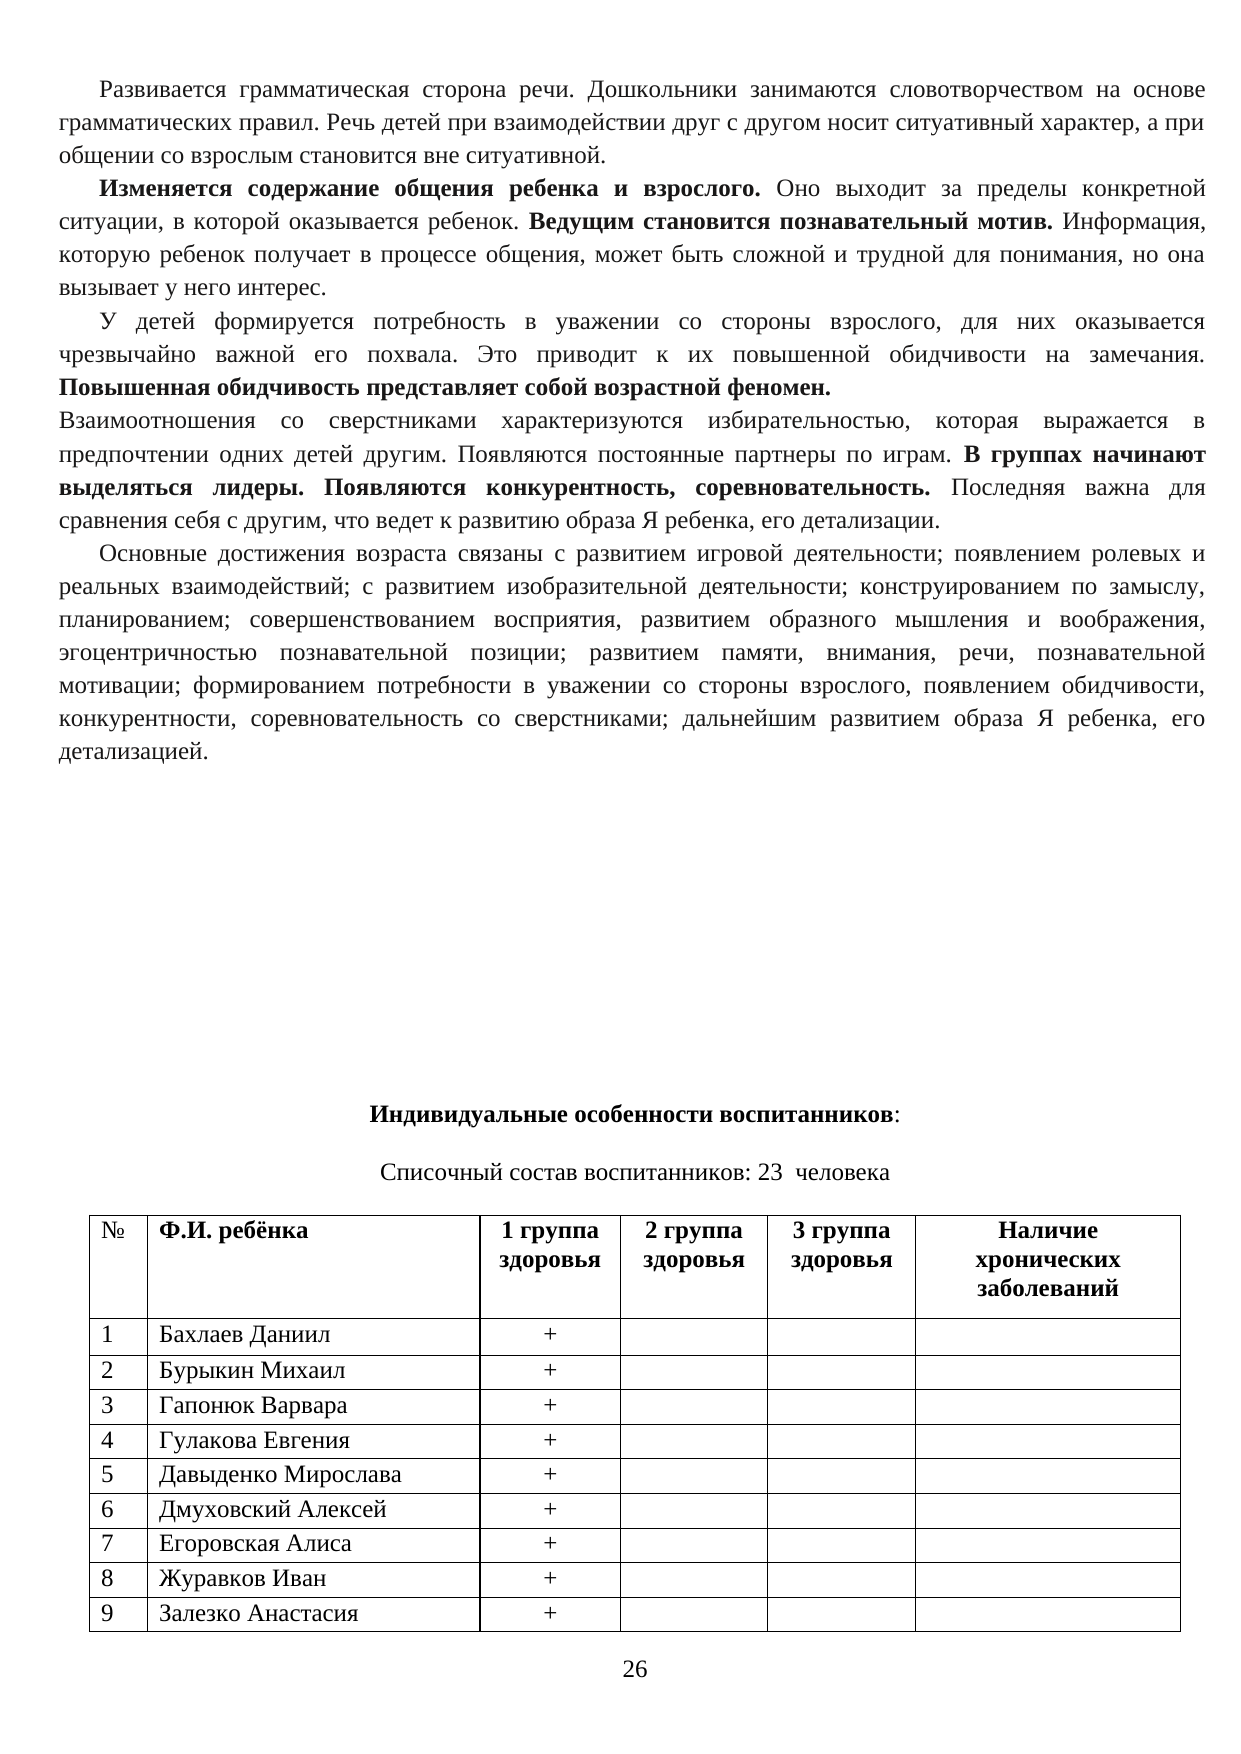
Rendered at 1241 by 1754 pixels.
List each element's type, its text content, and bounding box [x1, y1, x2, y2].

table_cell [621, 1425, 767, 1458]
text Изменяется содержание общения ребенка и взрослого. Оно выходит за пределы конкретной ситуации, в которой оказывается ребенок. Ведущим становится познавательный мотив. Информация, которую ребенок получает в процессе общения, может быть сложной и трудной для понимания, но она вызывает у него интерес. [58, 173, 1206, 301]
table_cell 6 [90, 1494, 147, 1527]
table_cell 2 [90, 1356, 147, 1389]
table_cell [621, 1390, 767, 1424]
table_header Наличие хронических заболеваний [916, 1216, 1180, 1318]
table_cell Дмуховский Алексей [148, 1494, 479, 1527]
table_cell + [481, 1459, 620, 1493]
table_cell [916, 1425, 1180, 1458]
table_cell + [481, 1563, 620, 1597]
table_cell [916, 1563, 1180, 1597]
table_cell + [481, 1390, 620, 1424]
table_cell [621, 1356, 767, 1389]
table_cell Бахлаев Даниил [148, 1319, 479, 1354]
table_cell [916, 1459, 1180, 1493]
table_cell + [481, 1356, 620, 1389]
text Индивидуальные особенности воспитанников: [59, 1099, 1211, 1128]
table_cell Бурыкин Михаил [148, 1356, 479, 1389]
text Основные достижения возраста связаны с развитием игровой деятельности; появлением ролевых и реальных взаимодействий; с развитием изобразительной деятельности; конструированием по замыслу, планированием; совершенствованием восприятия, развитием образного мышления и воображения, эгоцентричностью познавательной позиции; развитием памяти, внимания, речи, познавательной мотивации; формированием потребности в уважении со стороны взрослого, появлением обидчивости, конкурентности, соревновательность со сверстниками; дальнейшим развитием образа Я ребенка, его детализацией. [58, 538, 1206, 764]
table_cell [916, 1598, 1180, 1631]
text У детей формируется потребность в уважении со стороны взрослого, для них оказывается чрезвычайно важной его похвала. Это приводит к их повышенной обидчивости на замечания. Повышенная обидчивость представляет собой возрастной феномен. [58, 306, 1206, 401]
table_cell Журавков Иван [148, 1563, 479, 1597]
table_cell Залезко Анастасия [148, 1598, 479, 1631]
table_cell [916, 1390, 1180, 1424]
table_cell [621, 1563, 767, 1597]
table_cell [621, 1319, 767, 1354]
table_header 2 группа здоровья [621, 1216, 767, 1318]
table_cell [916, 1356, 1180, 1389]
table_cell [768, 1494, 915, 1527]
table_cell [621, 1459, 767, 1493]
table_cell [768, 1459, 915, 1493]
table_header 1 группа здоровья [481, 1216, 620, 1318]
table_cell Давыденко Мирослава [148, 1459, 479, 1493]
table_cell 4 [90, 1425, 147, 1458]
table_cell + [481, 1319, 620, 1354]
table_cell 1 [90, 1319, 147, 1354]
table_cell [916, 1319, 1180, 1354]
table_cell [916, 1529, 1180, 1562]
table_cell [768, 1356, 915, 1389]
table_cell 9 [90, 1598, 147, 1631]
table_cell Гулакова Евгения [148, 1425, 479, 1458]
table_cell + [481, 1425, 620, 1458]
table_cell [768, 1598, 915, 1631]
table_cell 8 [90, 1563, 147, 1597]
table_cell + [481, 1494, 620, 1527]
table_cell 7 [90, 1529, 147, 1562]
table_cell [768, 1319, 915, 1354]
table_header № [90, 1216, 147, 1318]
table_cell Егоровская Алиса [148, 1529, 479, 1562]
table_header Ф.И. ребёнка [148, 1216, 479, 1318]
text Развивается грамматическая сторона речи. Дошкольники занимаются словотворчеством на основе грамматических правил. Речь детей при взаимодействии друг с другом носит ситуативный характер, а при общении со взрослым становится вне ситуативной. [58, 74, 1206, 169]
table_cell [916, 1494, 1180, 1527]
table_cell [621, 1529, 767, 1562]
table_cell [621, 1494, 767, 1527]
table_cell [768, 1425, 915, 1458]
text Списочный состав воспитанников: 23 человека [59, 1157, 1211, 1186]
table_cell + [481, 1529, 620, 1562]
table_cell [621, 1598, 767, 1631]
table_cell + [481, 1598, 620, 1631]
table_cell Гапонюк Варвара [148, 1390, 479, 1424]
table_cell [768, 1529, 915, 1562]
table_cell [768, 1390, 915, 1424]
table_header 3 группа здоровья [768, 1216, 915, 1318]
text Взаимоотношения со сверстниками характеризуются избирательностью, которая выражается в предпочтении одних детей другим. Появляются постоянные партнеры по играм. В группах начинают выделяться лидеры. Появляются конкурентность, соревновательность. Последняя важна для сравнения себя с другим, что ведет к развитию образа Я ребенка, его детализации. [58, 406, 1206, 533]
table_cell 5 [90, 1459, 147, 1493]
table_cell 3 [90, 1390, 147, 1424]
table_cell [768, 1563, 915, 1597]
